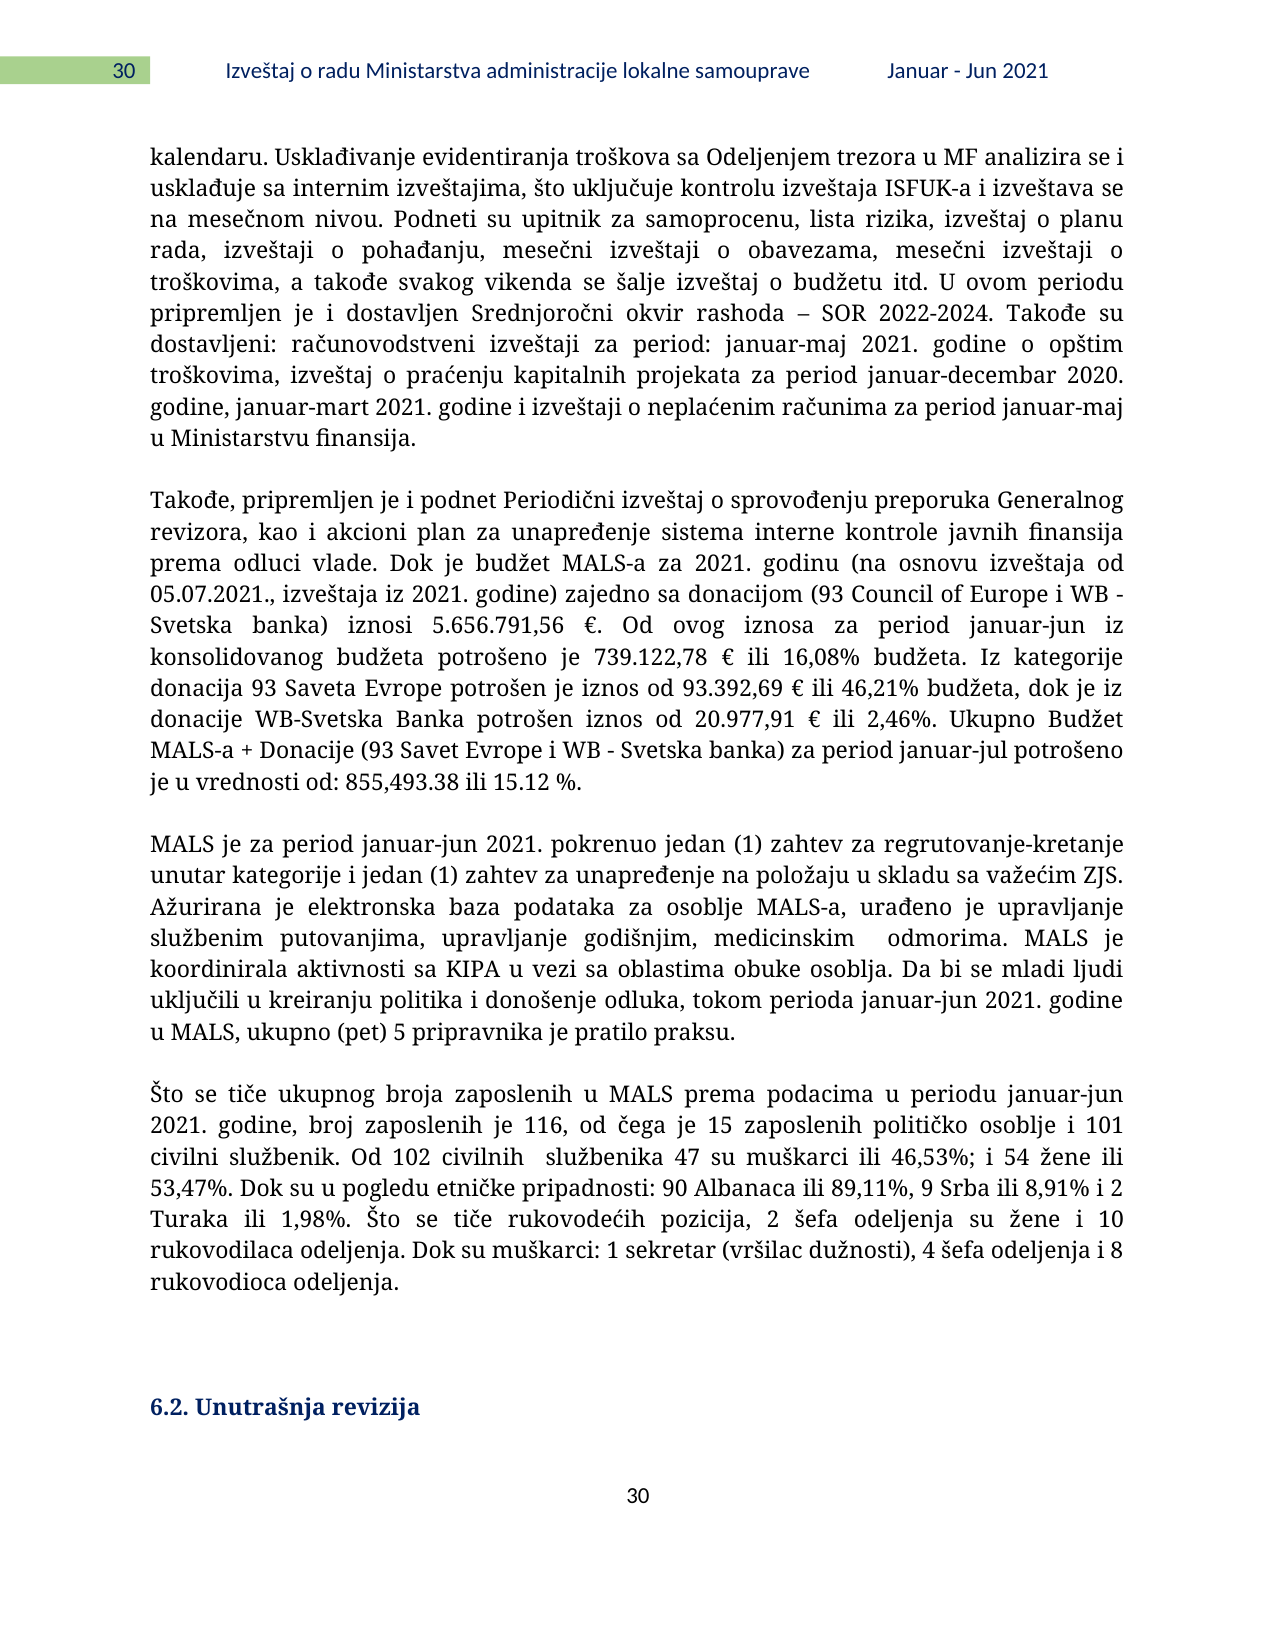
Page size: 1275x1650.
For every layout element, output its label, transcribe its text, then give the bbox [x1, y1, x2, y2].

subtitle 6.2. Unutrašnja revizija [150, 1391, 1125, 1422]
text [150, 141, 1125, 453]
text Što se tiče ukupnog broja zaposlenih u MALS prema podacima u periodu januar-jun 2021. godine, broj zaposlenih je 116, od čega je 15 zaposlenih političko osoblje i 101 civilni službenik. Od 102 civilnih službenika 47 su muškarci ili 46,53%; i 54 žene ili 53,47%. Dok su u pogledu etničke pripadnosti: 90 Albanaca ili 89,11%, 9 Srba ili 8,91% i 2 Turaka ili 1,98%. Što se tiče rukovodećih pozicija, 2 šefa odeljenja su žene i 10 rukovodilaca odeljenja. Dok su muškarci: 1 sekretar (vršilac dužnosti), 4 šefa odeljenja i 8 rukovodioca odeljenja. [150, 1078, 1125, 1297]
text Takođe, pripremljen je i podnet Periodični izveštaj o sprovođenju preporuka Generalnog revizora, kao i akcioni plan za unapređenje sistema interne kontrole javnih finansija prema odluci vlade. Dok je budžet MALS-a za 2021. godinu (na osnovu izveštaja od 05.07.2021., izveštaja iz 2021. godine) zajedno sa donacijom (93 Council of Europe i WB - Svetska banka) iznosi 5.656.791,56 €. Od ovog iznosa za period januar-jun iz konsolidovanog budžeta potrošeno je 739.122,78 € ili 16,08% budžeta. Iz kategorije donacija 93 Saveta Evrope potrošen je iznos od 93.392,69 € ili 46,21% budžeta, dok je iz donacije WB-Svetska Banka potrošen iznos od 20.977,91 € ili 2,46%. Ukupno Budžet MALS-a + Donacije (93 Savet Evrope i WB - Svetska banka) za period januar-jul potrošeno je u vrednosti od: 855,493.38 ili 15.12 %. [150, 484, 1125, 797]
text MALS je za period januar-jun 2021. pokrenuo jedan (1) zahtev za regrutovanje-kretanje unutar kategorije i jedan (1) zahtev za unapređenje na položaju u skladu sa važećim ZJS. Ažurirana je elektronska baza podataka za osoblje MALS-a, urađeno je upravljanje službenim putovanjima, upravljanje godišnjim, medicinskim odmorima. MALS je koordinirala aktivnosti sa KIPA u vezi sa oblastima obuke osoblja. Da bi se mladi ljudi uključili u kreiranju politika i donošenje odluka, tokom perioda januar-jun 2021. godine u MALS, ukupno (pet) 5 pripravnika je pratilo praksu. [150, 828, 1125, 1047]
